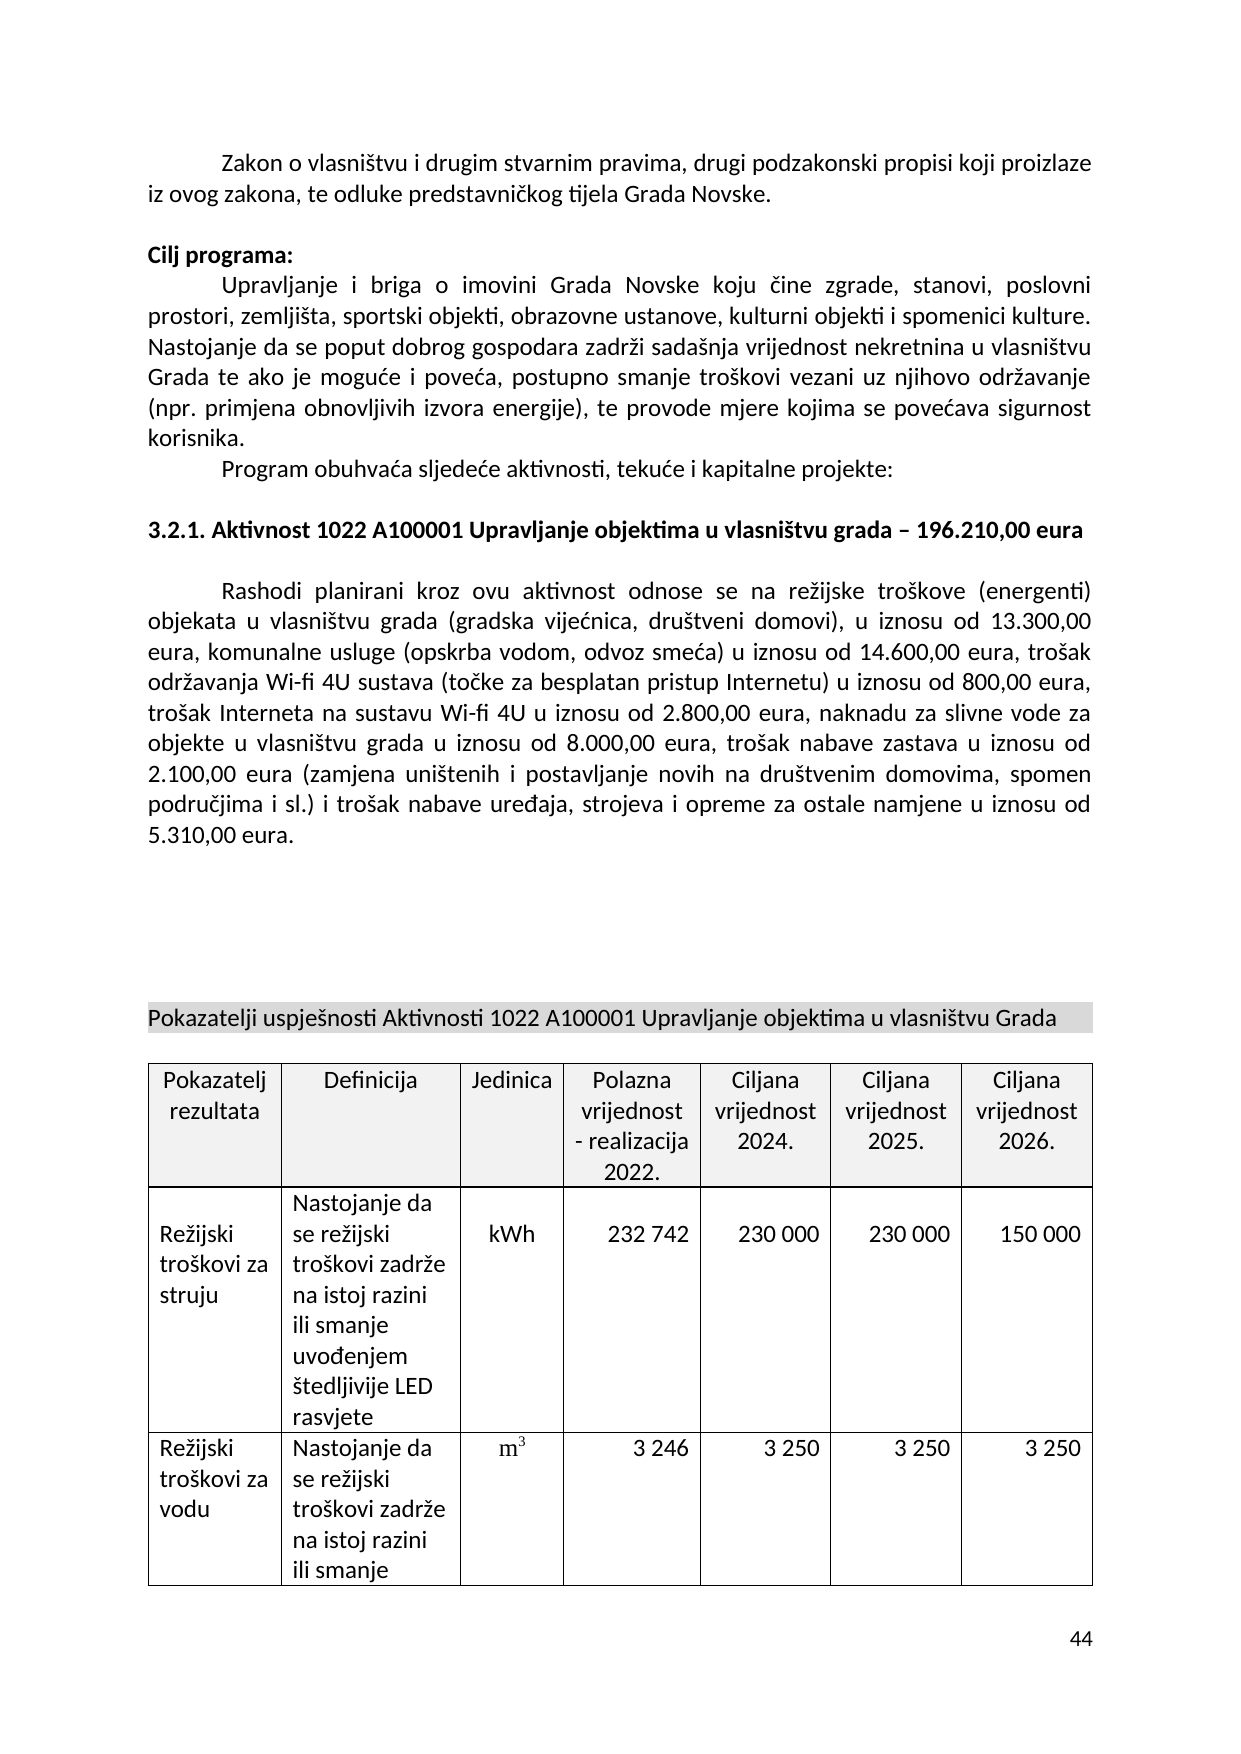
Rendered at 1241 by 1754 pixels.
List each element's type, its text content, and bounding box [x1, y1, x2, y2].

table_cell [282, 1433, 460, 1585]
text Upravljanje i briga o imovini Grada Novske koju čine zgrade, stanovi, poslovni prostori, zemljišta, sportski objekti, obrazovne ustanove, kulturni objekti i spomenici kulture. Nastojanje da se poput dobrog gospodara zadrži sadašnja vrijednost nekretnina u vlasništvu Grada te ako je moguće i poveća, postupno smanje troškovi vezani uz njihovo održavanje (npr. primjena obnovljivih izvora energije), te provode mjere kojima se povećava sigurnost korisnika. [148, 270, 1093, 453]
table_cell Režijski troškovi za vodu [149, 1433, 281, 1585]
table_header Ciljana vrijednost 2024. [701, 1064, 830, 1186]
table_cell Režijski troškovi za struju [149, 1188, 281, 1432]
table_header Polazna vrijednost - realizacija 2022. [564, 1064, 700, 1186]
table_header Jedinica [461, 1064, 563, 1186]
table_cell 230 000 [701, 1188, 830, 1432]
text Cilj programa: [148, 239, 1093, 270]
table_cell m3 [461, 1433, 563, 1585]
table_cell 3 250 [701, 1433, 830, 1585]
text 3.2.1. Aktivnost 1022 A100001 Upravljanje objektima u vlasništvu grada – 196.210,00 eura [148, 514, 1093, 544]
table_cell kWh [461, 1188, 563, 1432]
table_header Ciljana vrijednost 2025. [831, 1064, 961, 1186]
table_cell Nastojanje da se režijski troškovi zadrže na istoj razini ili smanje uvođenjem štedljivije LED rasvjete [282, 1188, 460, 1432]
text Zakon o vlasništvu i drugim stvarnim pravima, drugi podzakonski propisi koji proizlaze iz ovog zakona, te odluke predstavničkog tijela Grada Novske. [148, 148, 1093, 209]
table_cell 3 250 [962, 1433, 1092, 1585]
table_header Definicija [282, 1064, 460, 1186]
table_header Pokazatelj rezultata [149, 1064, 281, 1186]
text Program obuhvaća sljedeće aktivnosti, tekuće i kapitalne projekte: [148, 453, 1093, 483]
table_header Ciljana vrijednost 2026. [962, 1064, 1092, 1186]
table_cell 3 250 [831, 1433, 961, 1585]
text Rashodi planirani kroz ovu aktivnost odnose se na režijske troškove (energenti) objekata u vlasništvu grada (gradska vijećnica, društveni domovi), u iznosu od 13.300,00 eura, komunalne usluge (opskrba vodom, odvoz smeća) u iznosu od 14.600,00 eura, trošak održavanja Wi-fi 4U sustava (točke za besplatan pristup Internetu) u iznosu od 800,00 eura, trošak Interneta na sustavu Wi-fi 4U u iznosu od 2.800,00 eura, naknadu za slivne vode za objekte u vlasništvu grada u iznosu od 8.000,00 eura, trošak nabave zastava u iznosu od 2.100,00 eura (zamjena uništenih i postavljanje novih na društvenim domovima, spomen područjima i sl.) i trošak nabave uređaja, strojeva i opreme za ostale namjene u iznosu od 5.310,00 eura. [148, 575, 1093, 849]
table_cell 230 000 [831, 1188, 961, 1432]
table_cell 150 000 [962, 1188, 1092, 1432]
table_cell 232 742 [564, 1188, 700, 1432]
table_cell 3 246 [564, 1433, 700, 1585]
text Pokazatelji uspješnosti Aktivnosti 1022 A100001 Upravljanje objektima u vlasništvu Grada [148, 1002, 1093, 1033]
